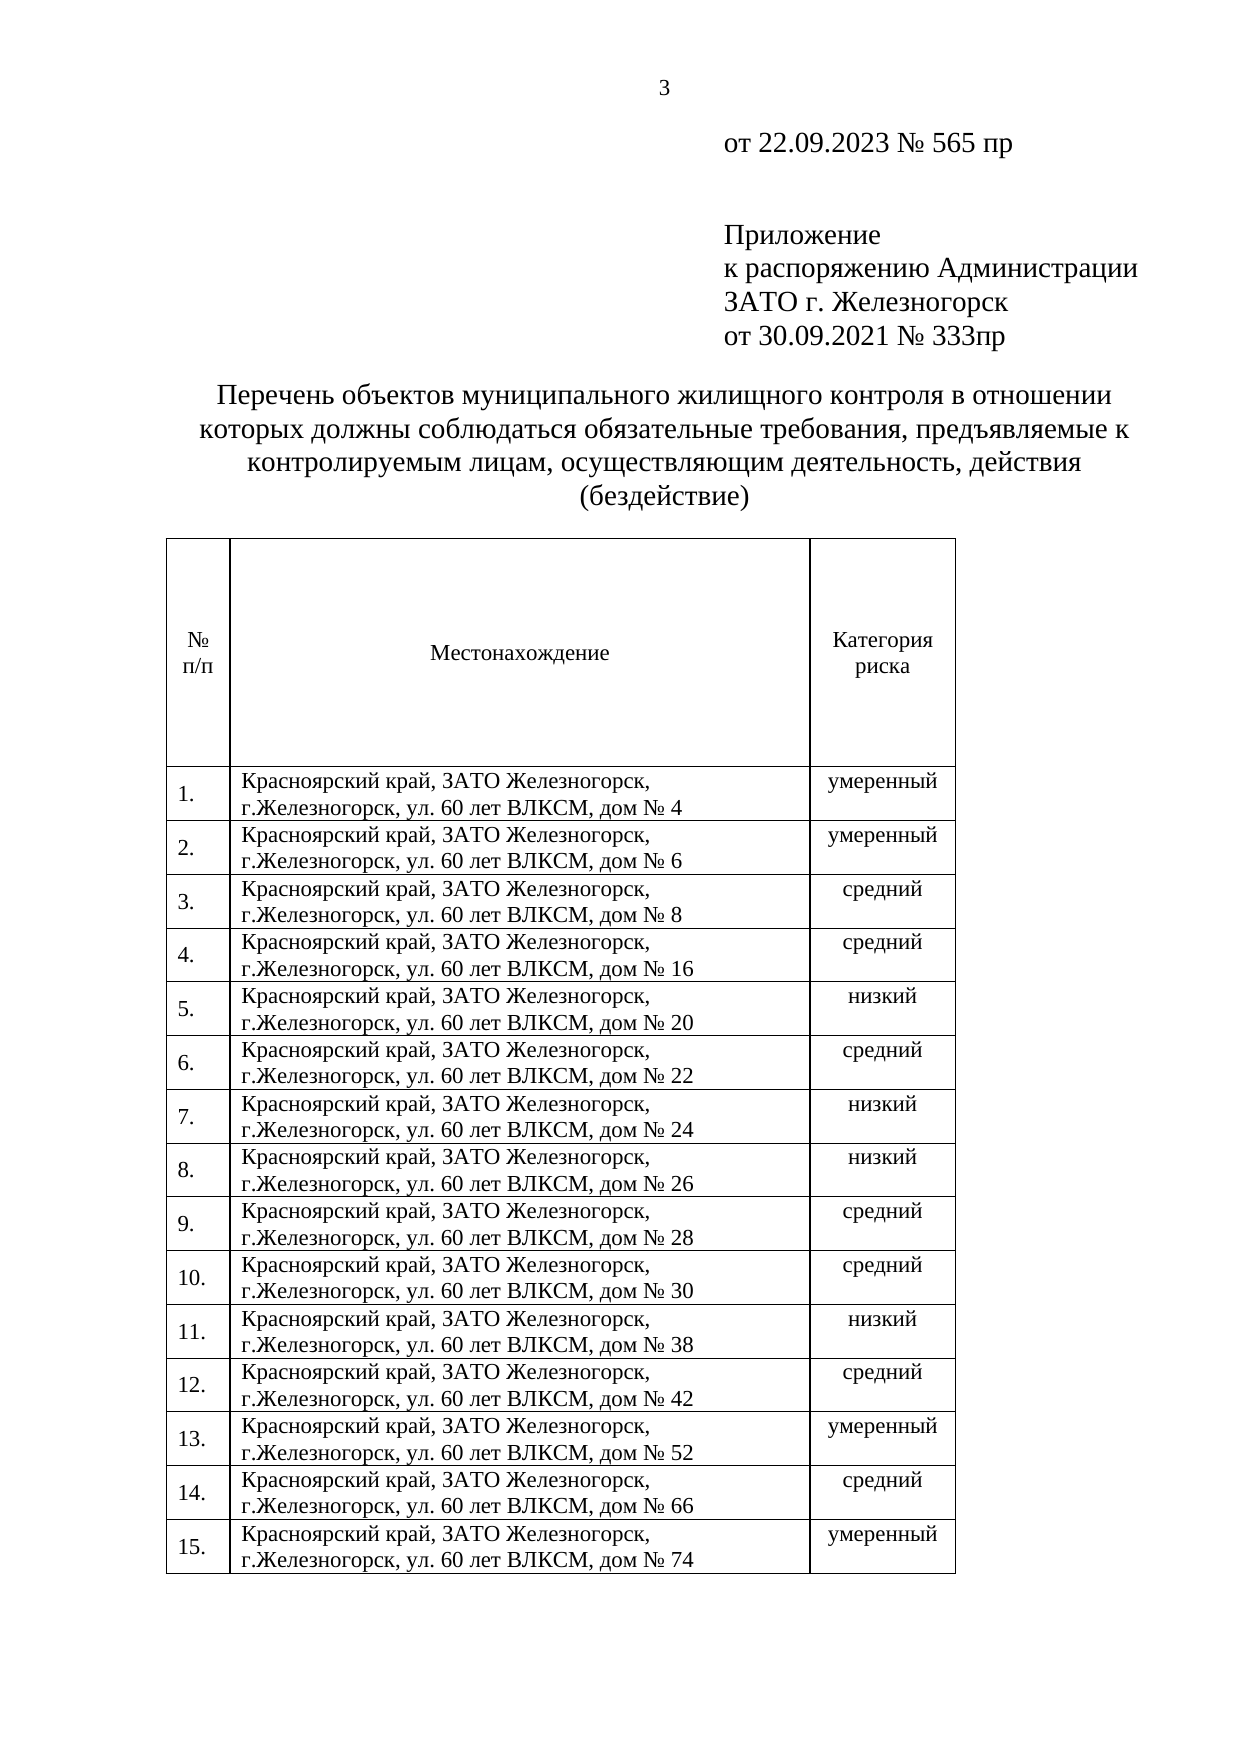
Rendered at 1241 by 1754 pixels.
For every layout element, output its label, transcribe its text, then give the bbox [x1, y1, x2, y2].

table_cell Красноярский край, ЗАТО Железногорск, г.Железногорск, ул. 60 лет ВЛКСМ, дом № 4 [231, 767, 809, 820]
table_cell [167, 1090, 229, 1142]
table_cell Красноярский край, ЗАТО Железногорск, г.Железногорск, ул. 60 лет ВЛКСМ, дом № 52 [231, 1412, 809, 1465]
table_cell средний [811, 1466, 955, 1519]
table_cell низкий [811, 1305, 955, 1357]
table_cell [167, 821, 229, 874]
table_cell Красноярский край, ЗАТО Железногорск, г.Железногорск, ул. 60 лет ВЛКСМ, дом № 26 [231, 1144, 809, 1196]
text от 22.09.2023 № 565 пр [723, 125, 1152, 158]
table_cell [167, 1144, 229, 1196]
table_cell [167, 929, 229, 981]
table_cell [167, 875, 229, 927]
table_header Категория риска [811, 539, 955, 766]
table_cell Красноярский край, ЗАТО Железногорск, г.Железногорск, ул. 60 лет ВЛКСМ, дом № 74 [231, 1520, 809, 1572]
table_cell Красноярский край, ЗАТО Железногорск, г.Железногорск, ул. 60 лет ВЛКСМ, дом № 42 [231, 1359, 809, 1411]
table_cell [167, 1359, 229, 1411]
table_cell [167, 1036, 229, 1089]
table_cell [167, 982, 229, 1035]
table_cell [167, 1305, 229, 1357]
text от 30.09.2021 № 333пр [723, 318, 1152, 351]
table_cell средний [811, 1036, 955, 1089]
table_cell умеренный [811, 821, 955, 874]
table_header Местонахождение [231, 539, 809, 766]
text Приложение [723, 217, 1152, 251]
table_cell средний [811, 875, 955, 927]
table_cell [167, 767, 229, 820]
table_cell Красноярский край, ЗАТО Железногорск, г.Железногорск, ул. 60 лет ВЛКСМ, дом № 24 [231, 1090, 809, 1142]
table_cell [167, 1251, 229, 1304]
table_cell средний [811, 929, 955, 981]
table_cell низкий [811, 1144, 955, 1196]
table_cell средний [811, 1251, 955, 1304]
table_cell средний [811, 1359, 955, 1411]
table_cell [167, 1520, 229, 1572]
table_cell [167, 1197, 229, 1250]
table_cell Красноярский край, ЗАТО Железногорск, г.Железногорск, ул. 60 лет ВЛКСМ, дом № 30 [231, 1251, 809, 1304]
table_cell Красноярский край, ЗАТО Железногорск, г.Железногорск, ул. 60 лет ВЛКСМ, дом № 22 [231, 1036, 809, 1089]
table_cell умеренный [811, 767, 955, 820]
table_cell Красноярский край, ЗАТО Железногорск, г.Железногорск, ул. 60 лет ВЛКСМ, дом № 16 [231, 929, 809, 981]
table_cell Красноярский край, ЗАТО Железногорск, г.Железногорск, ул. 60 лет ВЛКСМ, дом № 28 [231, 1197, 809, 1250]
table_cell [167, 1412, 229, 1465]
table_cell [167, 1466, 229, 1519]
table_cell умеренный [811, 1520, 955, 1572]
table_cell средний [811, 1197, 955, 1250]
text Перечень объектов муниципального жилищного контроля в отношении которых должны соблюдаться обязательные требования, предъявляемые к контролируемым лицам, осуществляющим деятельность, действия (бездействие) [177, 377, 1152, 512]
table_cell низкий [811, 1090, 955, 1142]
table_cell Красноярский край, ЗАТО Железногорск, г.Железногорск, ул. 60 лет ВЛКСМ, дом № 66 [231, 1466, 809, 1519]
table_cell Красноярский край, ЗАТО Железногорск, г.Железногорск, ул. 60 лет ВЛКСМ, дом № 20 [231, 982, 809, 1035]
table_header № п/п [167, 539, 229, 766]
table_cell умеренный [811, 1412, 955, 1465]
table_cell Красноярский край, ЗАТО Железногорск, г.Железногорск, ул. 60 лет ВЛКСМ, дом № 8 [231, 875, 809, 927]
table_cell Красноярский край, ЗАТО Железногорск, г.Железногорск, ул. 60 лет ВЛКСМ, дом № 6 [231, 821, 809, 874]
text к распоряжению Администрации ЗАТО г. Железногорск [723, 251, 1152, 318]
table_cell Красноярский край, ЗАТО Железногорск, г.Железногорск, ул. 60 лет ВЛКСМ, дом № 38 [231, 1305, 809, 1357]
table_cell низкий [811, 982, 955, 1035]
